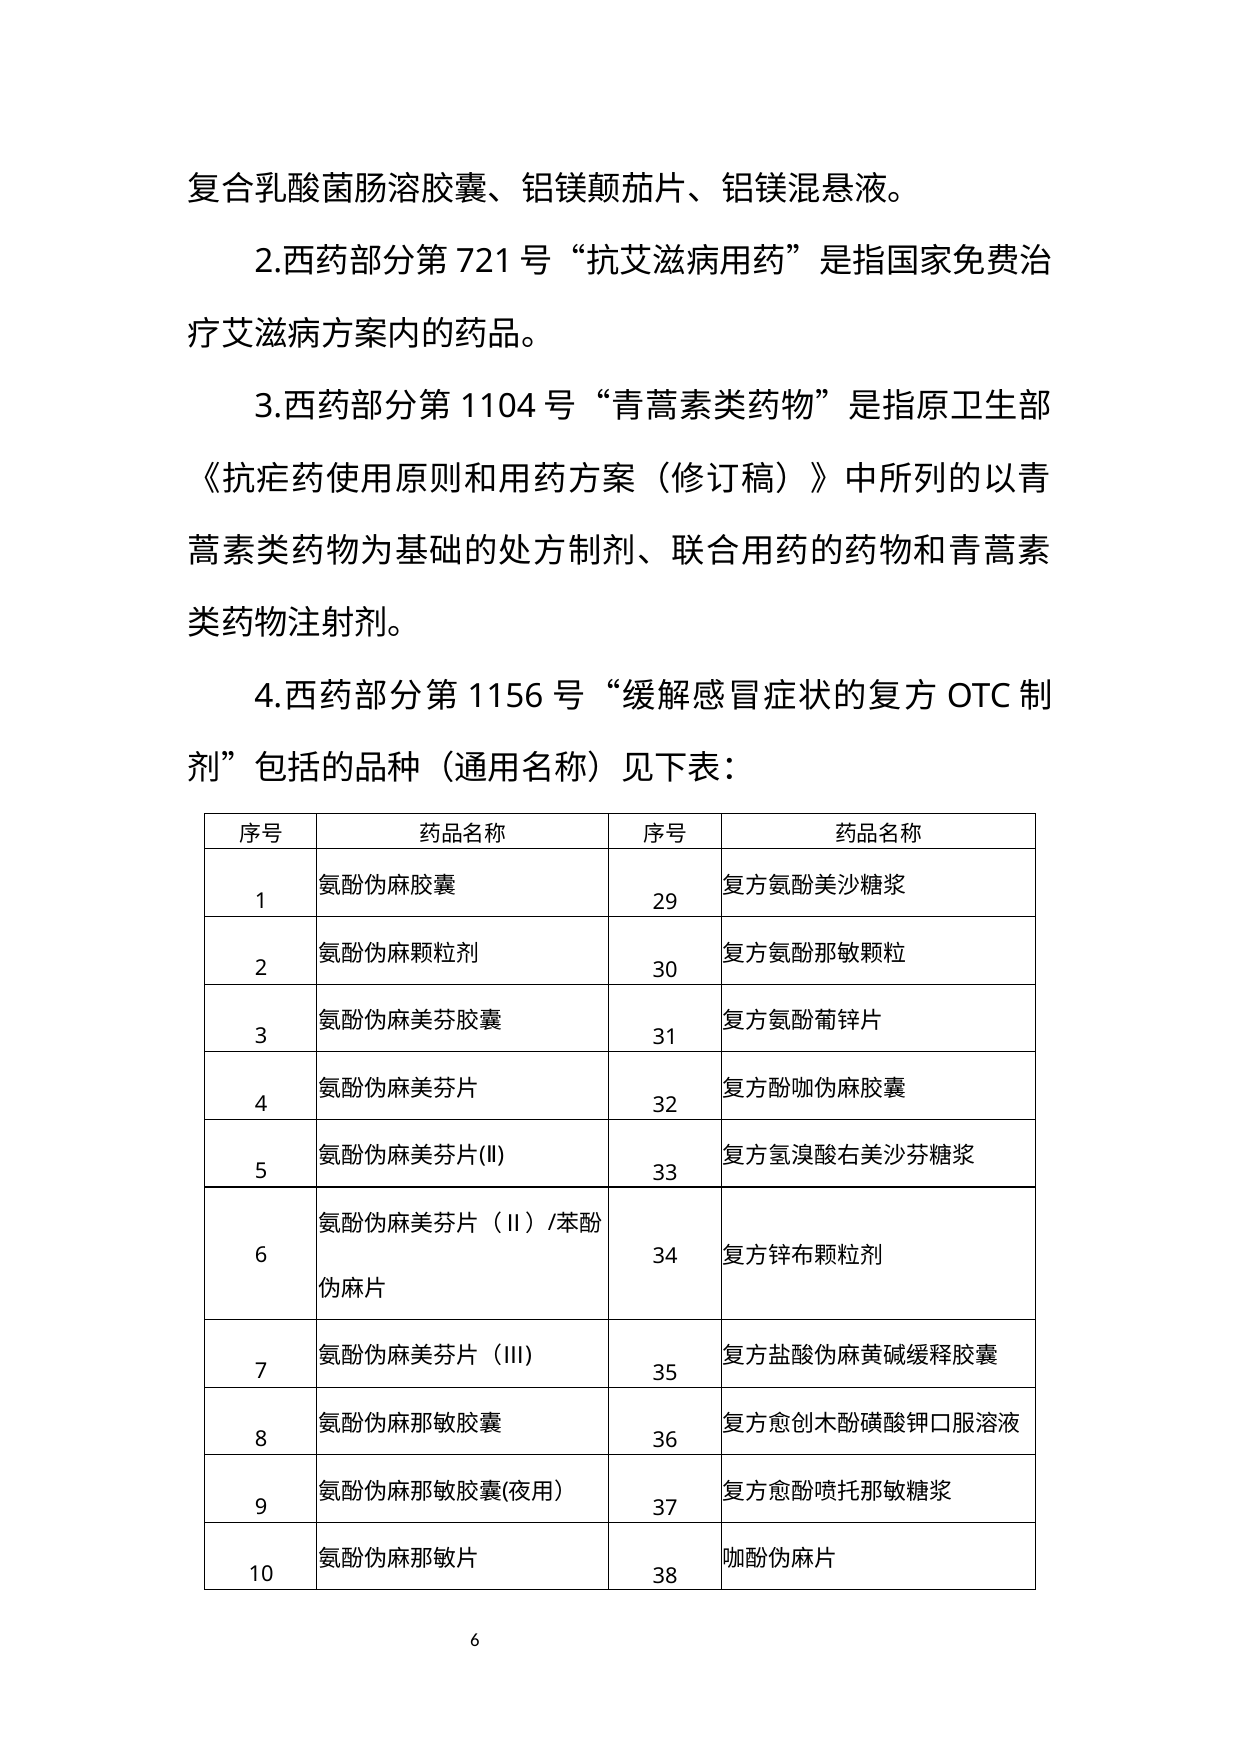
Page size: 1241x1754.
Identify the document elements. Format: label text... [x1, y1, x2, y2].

table_cell 6 [205, 1188, 316, 1319]
text 3.西药部分第1104号“青蒿素类药物”是指原卫生部《抗疟药使用原则和用药方案（修订稿）》中所列的以青蒿素类药物为基础的处方制剂、联合用药的药物和青蒿素类药物注射剂。 [187, 379, 1053, 644]
text 4.西药部分第1156号“缓解感冒症状的复方OTC制剂”包括的品种（通用名称）见下表： [187, 668, 1053, 789]
table_cell 29 [609, 849, 721, 916]
table_cell 氨酚伪麻那敏胶囊(夜用） [317, 1455, 608, 1522]
table_cell 咖酚伪麻片 [722, 1523, 1035, 1589]
table_cell 复方氨酚那敏颗粒 [722, 917, 1035, 983]
table_cell 复方氢溴酸右美沙芬糖浆 [722, 1120, 1035, 1186]
table_cell 7 [205, 1320, 316, 1387]
table_cell 氨酚伪麻美芬片（Ⅱ）/苯酚伪麻片 [317, 1188, 608, 1319]
table_cell 2 [205, 917, 316, 983]
table_cell 氨酚伪麻美芬片(Ⅱ) [317, 1120, 608, 1186]
table_cell 氨酚伪麻那敏胶囊 [317, 1388, 608, 1454]
table_cell 3 [205, 985, 316, 1051]
table_cell 复方愈创木酚磺酸钾口服溶液 [722, 1388, 1035, 1454]
table_cell 9 [205, 1455, 316, 1522]
table_cell 氨酚伪麻那敏片 [317, 1523, 608, 1589]
table_cell 10 [205, 1523, 316, 1589]
table_cell 氨酚伪麻胶囊 [317, 849, 608, 916]
table_cell 35 [609, 1320, 721, 1387]
table_cell 氨酚伪麻颗粒剂 [317, 917, 608, 983]
table_header 序号 [205, 814, 316, 848]
table_cell 复方锌布颗粒剂 [722, 1188, 1035, 1319]
table_cell 5 [205, 1120, 316, 1186]
table_cell 氨酚伪麻美芬片（Ⅲ) [317, 1320, 608, 1387]
table_cell 氨酚伪麻美芬片 [317, 1052, 608, 1119]
table_cell 33 [609, 1120, 721, 1186]
table_cell 复方愈酚喷托那敏糖浆 [722, 1455, 1035, 1522]
table_cell 复方盐酸伪麻黄碱缓释胶囊 [722, 1320, 1035, 1387]
table_header 药品名称 [722, 814, 1035, 848]
table_cell 32 [609, 1052, 721, 1119]
table_cell 8 [205, 1388, 316, 1454]
table_cell 31 [609, 985, 721, 1051]
table_cell 34 [609, 1188, 721, 1319]
table_cell 1 [205, 849, 316, 916]
table_header 序号 [609, 814, 721, 848]
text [187, 162, 1053, 210]
table_cell 氨酚伪麻美芬胶囊 [317, 985, 608, 1051]
table_cell 复方氨酚葡锌片 [722, 985, 1035, 1051]
table_cell 37 [609, 1455, 721, 1522]
text 2.西药部分第721号“抗艾滋病用药”是指国家免费治疗艾滋病方案内的药品。 [187, 234, 1053, 355]
table_cell 36 [609, 1388, 721, 1454]
table_cell 4 [205, 1052, 316, 1119]
table_cell 38 [609, 1523, 721, 1589]
table_header 药品名称 [317, 814, 608, 848]
table_cell 复方氨酚美沙糖浆 [722, 849, 1035, 916]
table_cell 复方酚咖伪麻胶囊 [722, 1052, 1035, 1119]
table_cell 30 [609, 917, 721, 983]
